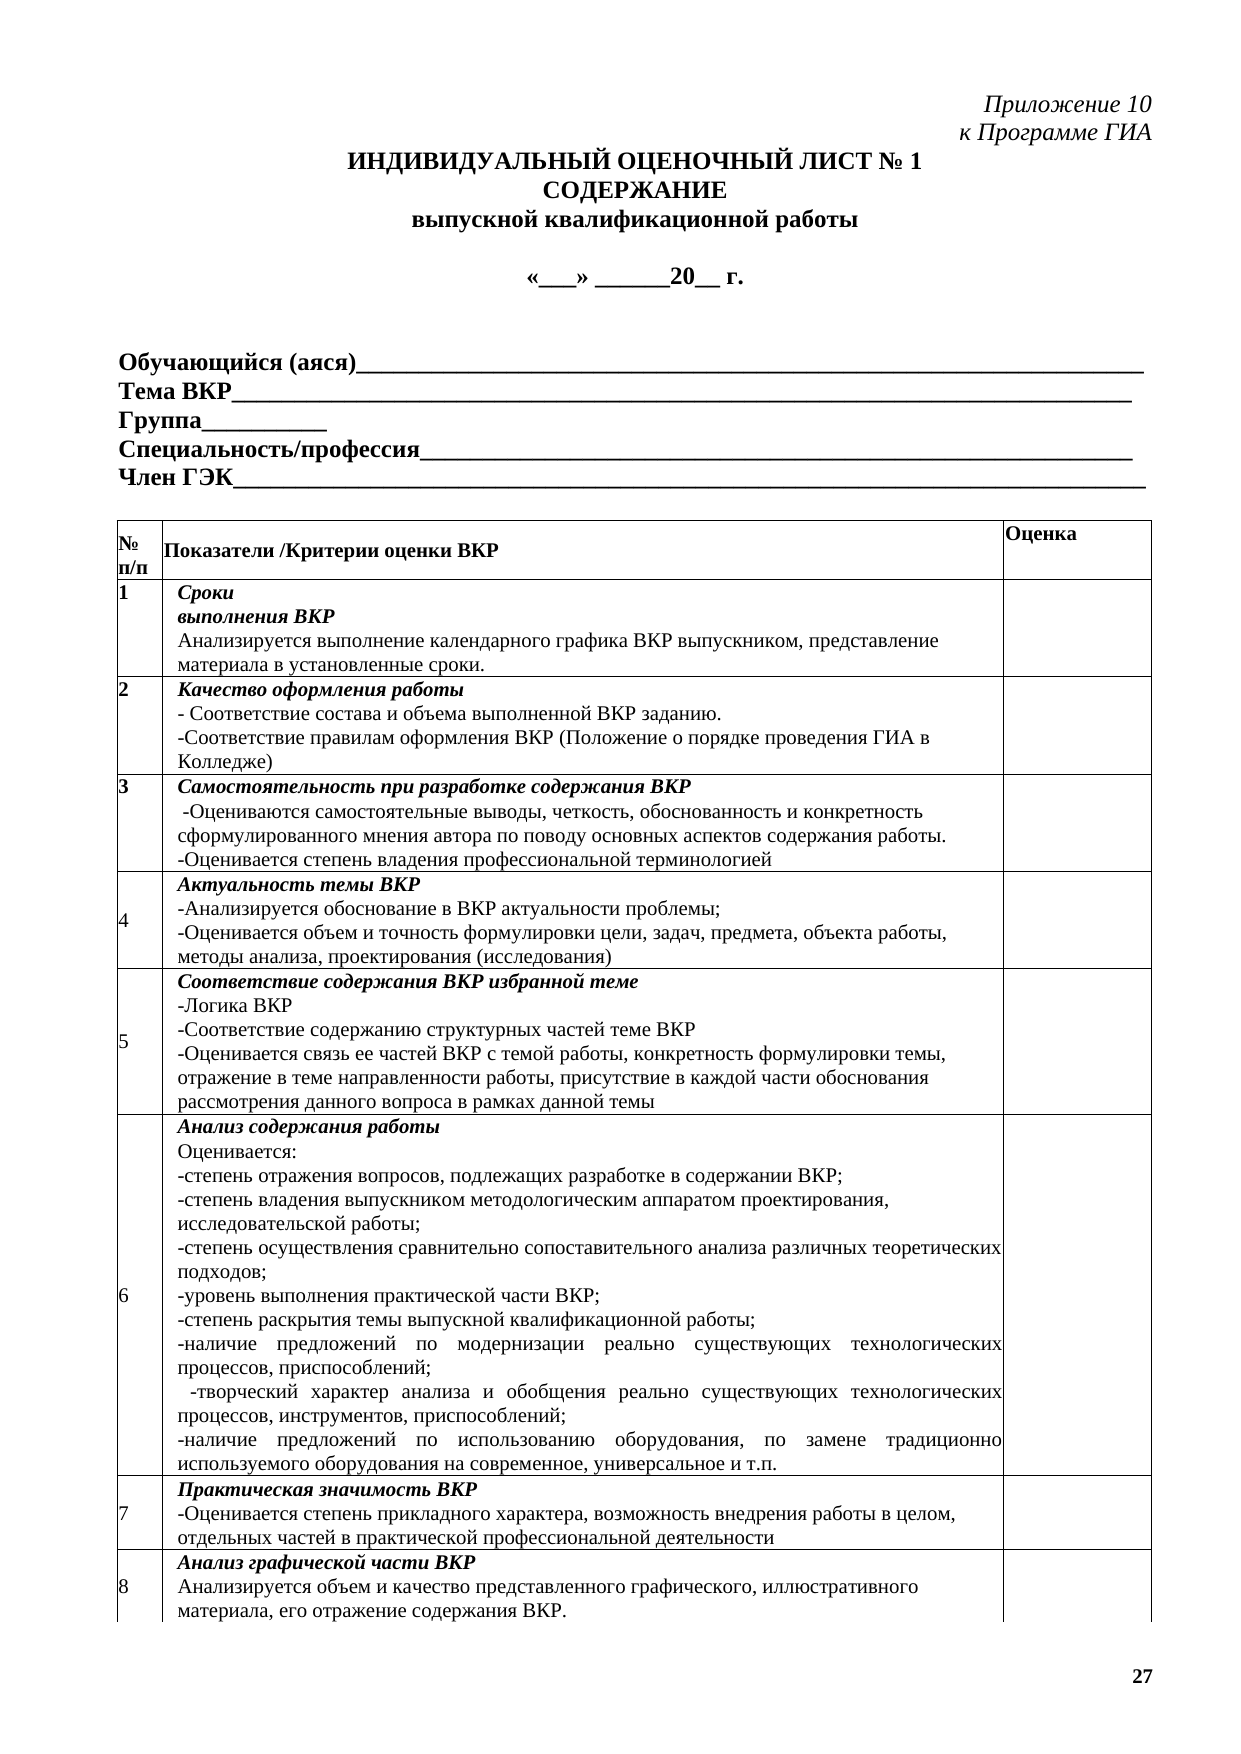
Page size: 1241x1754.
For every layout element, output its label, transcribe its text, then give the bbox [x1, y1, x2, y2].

table_cell 1 [118, 580, 162, 676]
table_cell Качество оформления работы - Соответствие состава и объема выполненной ВКР заданию. -Соответствие правилам оформления ВКР (Положение о порядке проведения ГИА в Колледже) [163, 677, 1003, 773]
table_cell Анализ содержания работы Оценивается: -степень отражения вопросов, подлежащих разработке в содержании ВКР; -степень владения выпускником методологическим аппаратом проектирования, исследовательской работы; -степень осуществления сравнительно сопоставительного анализа различных теоретических подходов; -уровень выполнения практической части ВКР; -степень раскрытия темы выпускной квалификационной работы; -наличие предложений по модернизации реально существующих технологических процессов, приспособлений; -творческий характер анализа и обобщения реально существующих технологических процессов, инструментов, приспособлений; -наличие предложений по использованию оборудования, по замене традиционно используемого оборудования на современное, универсальное и т.п. [163, 1115, 1003, 1475]
table_cell [1004, 677, 1151, 773]
table_cell 2 [118, 677, 162, 773]
table_header № п/п [118, 521, 162, 579]
table_cell [1004, 580, 1151, 676]
text Тема ВКР________________________________________________________________________ [118, 376, 1152, 405]
table_cell Соответствие содержания ВКР избранной теме -Логика ВКР -Соответствие содержанию структурных частей теме ВКР -Оценивается связь ее частей ВКР с темой работы, конкретность формулировки темы, отражение в теме направленности работы, присутствие в каждой части обоснования рассмотрения данного вопроса в рамках данной темы [163, 969, 1003, 1113]
table_cell Анализ графической части ВКР Анализируется объем и качество представленного графического, иллюстративного материала, его отражение содержания ВКР. [163, 1550, 1003, 1622]
table_cell 7 [118, 1476, 162, 1549]
text выпускной квалификационной работы [118, 204, 1152, 232]
text ИНДИВИДУАЛЬНЫЙ ОЦЕНОЧНЫЙ ЛИСТ № 1 [118, 146, 1152, 175]
table_cell 8 [118, 1550, 162, 1622]
table_cell Актуальность темы ВКР -Анализируется обоснование в ВКР актуальности проблемы; -Оценивается объем и точность формулировки цели, задач, предмета, объекта работы, методы анализа, проектирования (исследования) [163, 872, 1003, 968]
table_cell Сроки выполнения ВКР Анализируется выполнение календарного графика ВКР выпускником, представление материала в установленные сроки. [163, 580, 1003, 676]
table_cell [1004, 775, 1151, 871]
text Приложение 10 [118, 89, 1152, 117]
table_header Показатели /Критерии оценки ВКР [163, 521, 1003, 579]
text Специальность/профессия_________________________________________________________ [118, 434, 1152, 462]
table_cell 6 [118, 1115, 162, 1475]
text Группа__________ [118, 405, 1152, 434]
text «___» ______20__ г. [118, 261, 1152, 290]
table_cell [1004, 1550, 1151, 1622]
table_cell [1004, 969, 1151, 1113]
text Обучающийся (аяся)_______________________________________________________________ [118, 347, 1152, 376]
table_cell [1004, 1115, 1151, 1475]
table_cell [1004, 1476, 1151, 1549]
table_cell 3 [118, 775, 162, 871]
table_header Оценка [1004, 521, 1151, 579]
text СОДЕРЖАНИЕ [118, 175, 1152, 204]
table_cell [1004, 872, 1151, 968]
text к Программе ГИА [118, 117, 1152, 146]
table_cell Самостоятельность при разработке содержания ВКР -Оцениваются самостоятельные выводы, четкость, обоснованность и конкретность сформулированного мнения автора по поводу основных аспектов содержания работы. -Оценивается степень владения профессиональной терминологией [163, 775, 1003, 871]
text Член ГЭК_________________________________________________________________________ [118, 462, 1152, 491]
table_cell 5 [118, 969, 162, 1113]
table_cell 4 [118, 872, 162, 968]
table_cell Практическая значимость ВКР -Оценивается степень прикладного характера, возможность внедрения работы в целом, отдельных частей в практической профессиональной деятельности [163, 1476, 1003, 1549]
